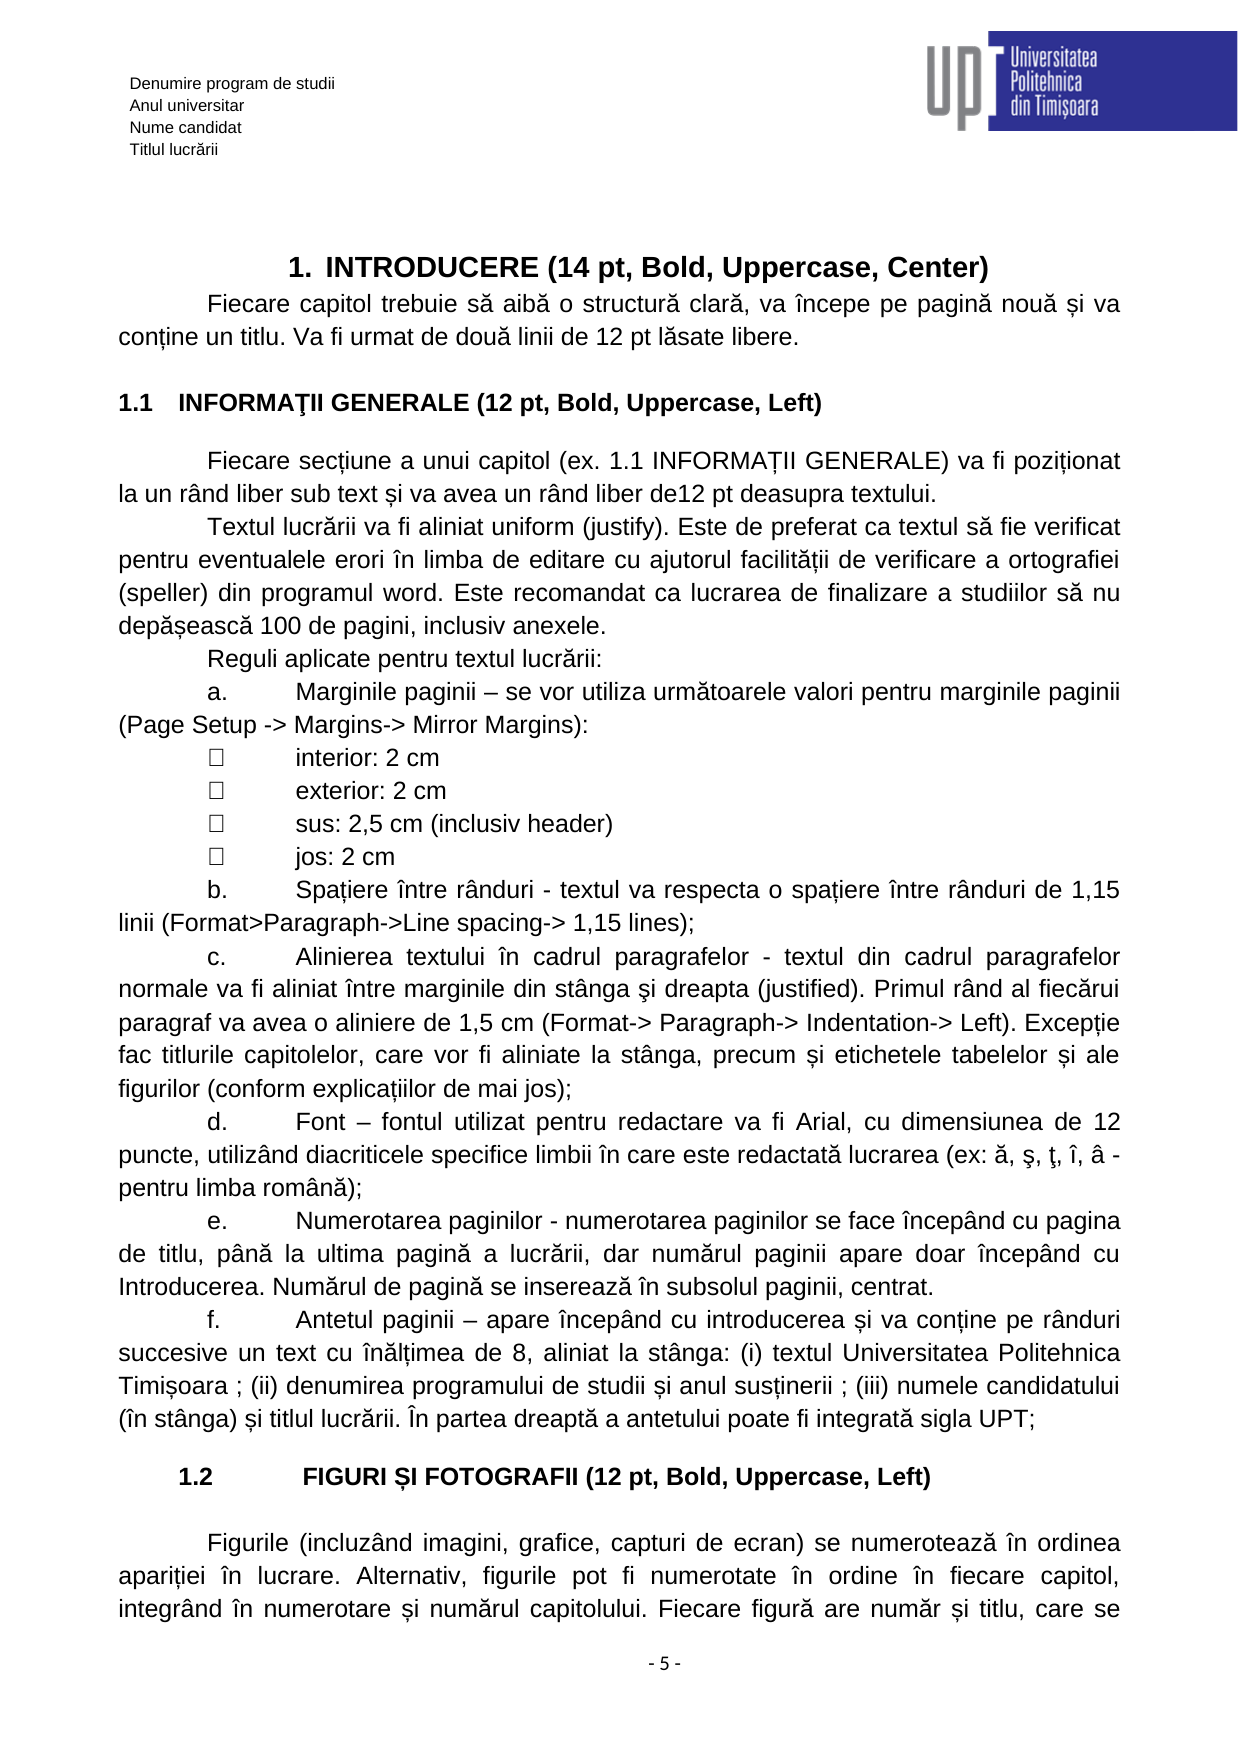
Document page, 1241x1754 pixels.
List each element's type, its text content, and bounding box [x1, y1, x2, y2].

text f. Antetul paginii – apare începând cu introducerea și va conține pe rânduri succesive un text cu înălțimea de 8, aliniat la stânga: (i) textul Universitatea Politehnica Timișoara ; (ii) denumirea programului de studii și anul susținerii ; (iii) numele candidatului (în stânga) și titlul lucrării. În partea dreaptă a antetului poate fi integrată sigla UPT; [118, 1305, 1122, 1432]
subtitle FIGURI ȘI FOTOGRAFII (12 pt, Bold, Uppercase, Left) [178, 1462, 1122, 1491]
text b. Spațiere între rânduri - textul va respecta o spațiere între rânduri de 1,15 linii (Format>Paragraph->Line spacing-> 1,15 lines); [118, 875, 1122, 937]
text e. Numerotarea paginilor - numerotarea paginilor se face începând cu pagina de titlu, până la ultima pagină a lucrării, dar numărul paginii apare doar începând cu Introducerea. Numărul de pagină se inserează în subsolul paginii, centrat. [118, 1206, 1122, 1300]
text d. Font – fontul utilizat pentru redactare va fi Arial, cu dimensiunea de 12 puncte, utilizând diacriticele specifice limbii în care este redactată lucrarea (ex: ă, ş, ţ, î, â - pentru limba română); [118, 1107, 1122, 1201]
subtitle INTRODUCERE (14 pt, Bold, Uppercase, Center) [156, 251, 1122, 284]
text Textul lucrării va fi aliniat uniform (justify). Este de preferat ca textul să fie verificat pentru eventualele erori în limba de editare cu ajutorul facilității de verificare a ortografiei (speller) din programul word. Este recomandat ca lucrarea de finalizare a studiilor să nu depășească 100 de pagini, inclusiv anexele. [118, 512, 1122, 640]
text  jos: 2 cm [118, 842, 1122, 871]
text Fiecare secțiune a unui capitol (ex. 1.1 INFORMAȚII GENERALE) va fi poziționat la un rând liber sub text și va avea un rând liber de12 pt deasupra textului. [118, 446, 1122, 508]
text a. Marginile paginii – se vor utiliza următoarele valori pentru marginile paginii (Page Setup -> Margins-> Mirror Margins): [118, 677, 1122, 739]
text Fiecare capitol trebuie să aibă o structură clară, va începe pe pagină nouă și va conține un titlu. Va fi urmat de două linii de 12 pt lăsate libere. [118, 289, 1122, 351]
subtitle INFORMAŢII GENERALE (12 pt, Bold, Uppercase, Left) [118, 388, 1122, 417]
text  sus: 2,5 cm (inclusiv header) [118, 809, 1122, 838]
text Reguli aplicate pentru textul lucrării: [118, 644, 1122, 673]
text c. Alinierea textului în cadrul paragrafelor - textul din cadrul paragrafelor normale va fi aliniat între marginile din stânga şi dreapta (justified). Primul rând al fiecărui paragraf va avea o aliniere de 1,5 cm (Format-> Paragraph-> Indentation-> Left). Excepție fac titlurile capitolelor, care vor fi aliniate la stânga, precum și etichetele tabelelor și ale figurilor (conform explicațiilor de mai jos); [118, 941, 1122, 1102]
text  interior: 2 cm [118, 743, 1122, 772]
text  exterior: 2 cm [118, 776, 1122, 805]
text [118, 1528, 1122, 1623]
picture [927, 31, 1238, 131]
